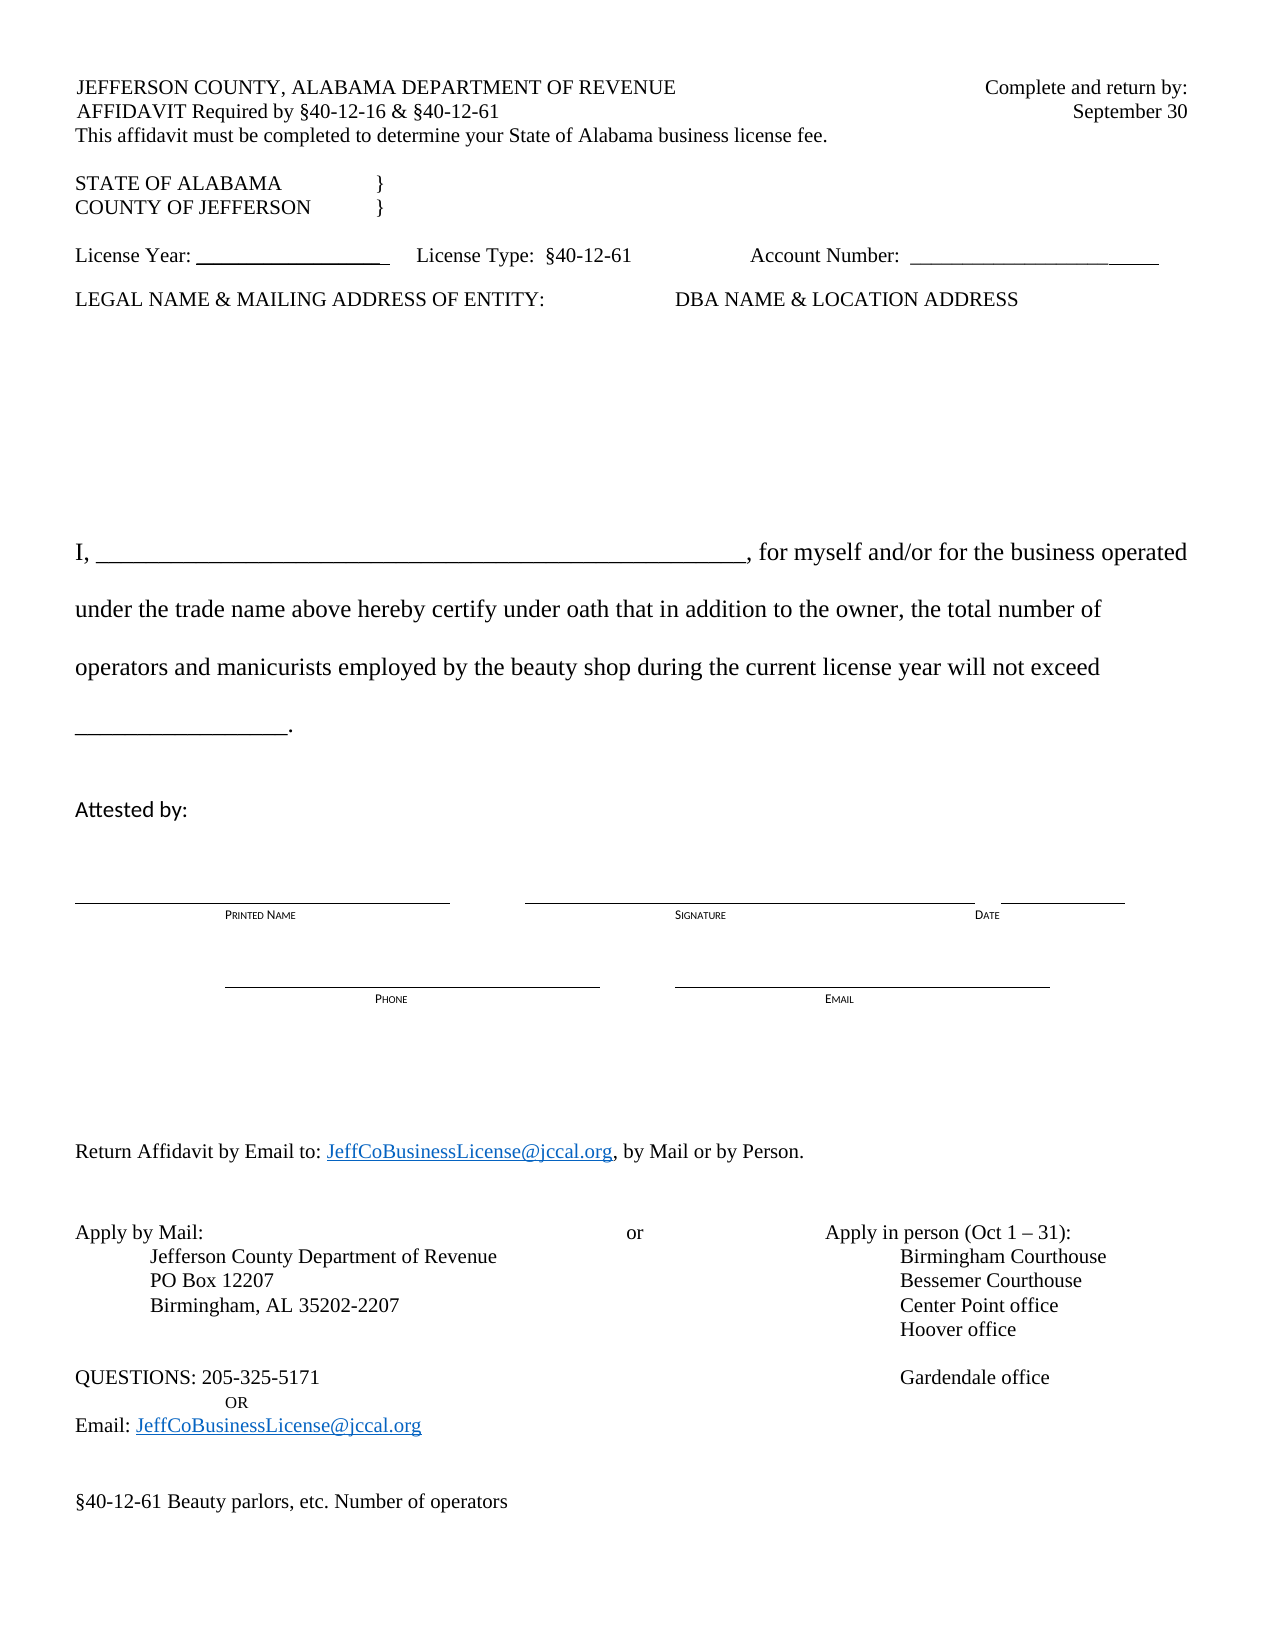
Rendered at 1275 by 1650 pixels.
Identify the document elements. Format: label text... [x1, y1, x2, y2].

text STATE OF ALABAMA } [75, 171, 1200, 195]
text or [75, 1389, 1200, 1413]
text Apply by Mail: or Apply in person (Oct 1 – 31): [75, 1220, 1200, 1244]
text Return Affidavit by Email to: JeffCoBusinessLicense@jccal.org, by Mail or by Person. [75, 1139, 1200, 1163]
text I, ____________________________________________________, for myself and/or for the business operated under the trade name above hereby certify under oath that in addition to the owner, the total number of operators and manicurists employed by the beauty shop during the current license year will not exceed _________________. [75, 537, 1200, 738]
text Phone Email [300, 991, 1200, 1019]
text COUNTY OF JEFFERSON } [75, 195, 1200, 219]
text LEGAL NAME & MAILING ADDRESS OF ENTITY: DBA NAME & LOCATION ADDRESS [75, 287, 1200, 311]
text License Year: ______________________ License Type: §40-12-61 Account Number: ___________________ [75, 243, 1200, 267]
text Attested by: [75, 795, 1200, 823]
text This affidavit must be completed to determine your State of Alabama business license fee. [75, 123, 1200, 147]
text QUESTIONS: 205-325-5171 Gardendale office [75, 1365, 1200, 1389]
table_header JEFFERSON COUNTY, ALABAMA DEPARTMENT OF REVENUE [65, 75, 815, 99]
text Printed Name Signature Date [150, 907, 1200, 935]
table_cell September 30 [815, 99, 1199, 123]
text Email: JeffCoBusinessLicense@jccal.org [75, 1413, 1200, 1437]
text Birmingham, AL 35202-2207 Center Point office [75, 1292, 1200, 1317]
table_header Complete and return by: [815, 75, 1199, 99]
text PO Box 12207 Bessemer Courthouse [75, 1268, 1200, 1292]
text Hoover office [75, 1317, 1200, 1365]
table_cell AFFIDAVIT Required by §40-12-16 & §40-12-61 [65, 99, 815, 123]
text Jefferson County Department of Revenue Birmingham Courthouse [75, 1244, 1200, 1268]
text §40-12-61 Beauty parlors, etc. Number of operators [75, 1489, 1200, 1513]
